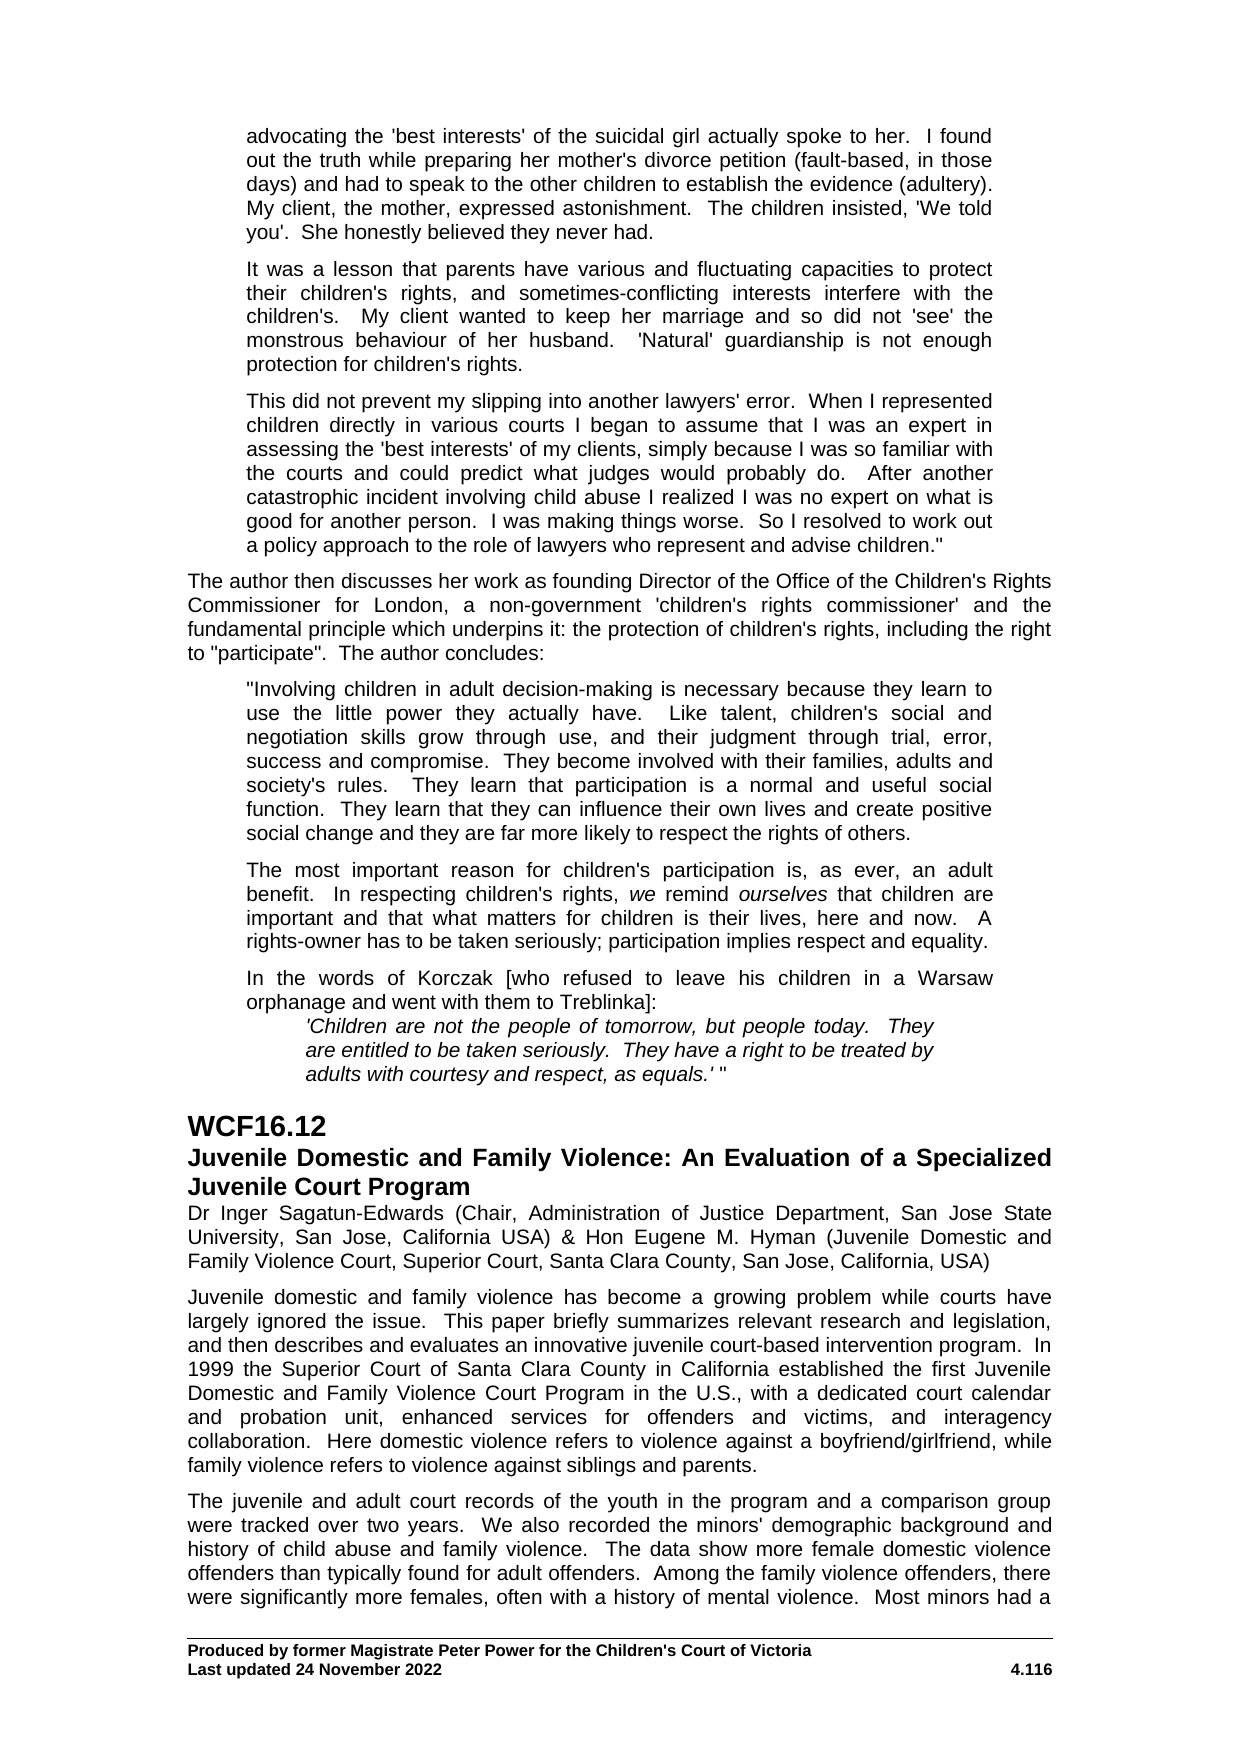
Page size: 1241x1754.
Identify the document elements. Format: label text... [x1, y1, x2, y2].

text Juvenile Domestic and Family Violence: An Evaluation of a Specialized Juvenile Court Program [187, 1143, 1053, 1201]
text This did not prevent my slipping into another lawyers' error. When I represented children directly in various courts I began to assume that I was an expert in assessing the 'best interests' of my clients, simply because I was so familiar with the courts and could predict what judges would probably do. After another catastrophic incident involving child abuse I realized I was no expert on what is good for another person. I was making things worse. So I resolved to work out a policy approach to the role of lawyers who represent and advise children." [246, 389, 994, 556]
text WCF16.12 [187, 1109, 1053, 1143]
text The most important reason for children's participation is, as ever, an adult benefit. In respecting children's rights, we remind ourselves that children are important and that what matters for children is their lives, here and now. A rights-owner has to be taken seriously; participation implies respect and equality. [246, 857, 994, 953]
text 'Children are not the people of tomorrow, but people today. They are entitled to be taken seriously. They have a right to be treated by adults with courtesy and respect, as equals.' " [305, 1014, 935, 1086]
text The author then discusses her work as founding Director of the Office of the Children's Rights Commissioner for , a non-government 'children's rights commissioner' and the fundamental principle which underpins it: the protection of children's rights, including the right to "participate". The author concludes: [187, 569, 1053, 665]
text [246, 124, 994, 244]
text "Involving children in adult decision-making is necessary because they learn to use the little power they actually have. Like talent, children's social and negotiation skills grow through use, and their judgment through trial, error, success and compromise. They become involved with their families, adults and society's rules. They learn that participation is a normal and useful social function. They learn that they can influence their own lives and create positive social change and they are far more likely to respect the rights of others. [246, 677, 994, 845]
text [187, 1489, 1053, 1609]
text Dr Inger Sagatun-Edwards (Chair, Administration of Justice Department, San Jose State University, San Jose, California USA) & Hon Eugene M. Hyman (Juvenile Domestic and Family Violence Court, Superior Court, Santa Clara County, San Jose, California, USA) [187, 1201, 1053, 1272]
text It was a lesson that parents have various and fluctuating capacities to protect their children's rights, and sometimes-conflicting interests interfere with the children's. My client wanted to keep her marriage and so did not 'see' the monstrous behaviour of her husband. 'Natural' guardianship is not enough protection for children's rights. [246, 256, 994, 376]
text Juvenile domestic and family violence has become a growing problem while courts have largely ignored the issue. This paper briefly summarizes relevant research and legislation, and then describes and evaluates an innovative juvenile court-based intervention program. In 1999 the in established the first Juvenile Domestic and Family Violence Court Program in the , with a dedicated court calendar and probation unit, enhanced services for offenders and victims, and interagency collaboration. Here domestic violence refers to violence against a boyfriend/girlfriend, while family violence refers to violence against siblings and parents. [187, 1285, 1053, 1477]
text In the words of Korczak [who refused to leave his children in a orphanage and went with them to Treblinka]: [246, 966, 994, 1014]
